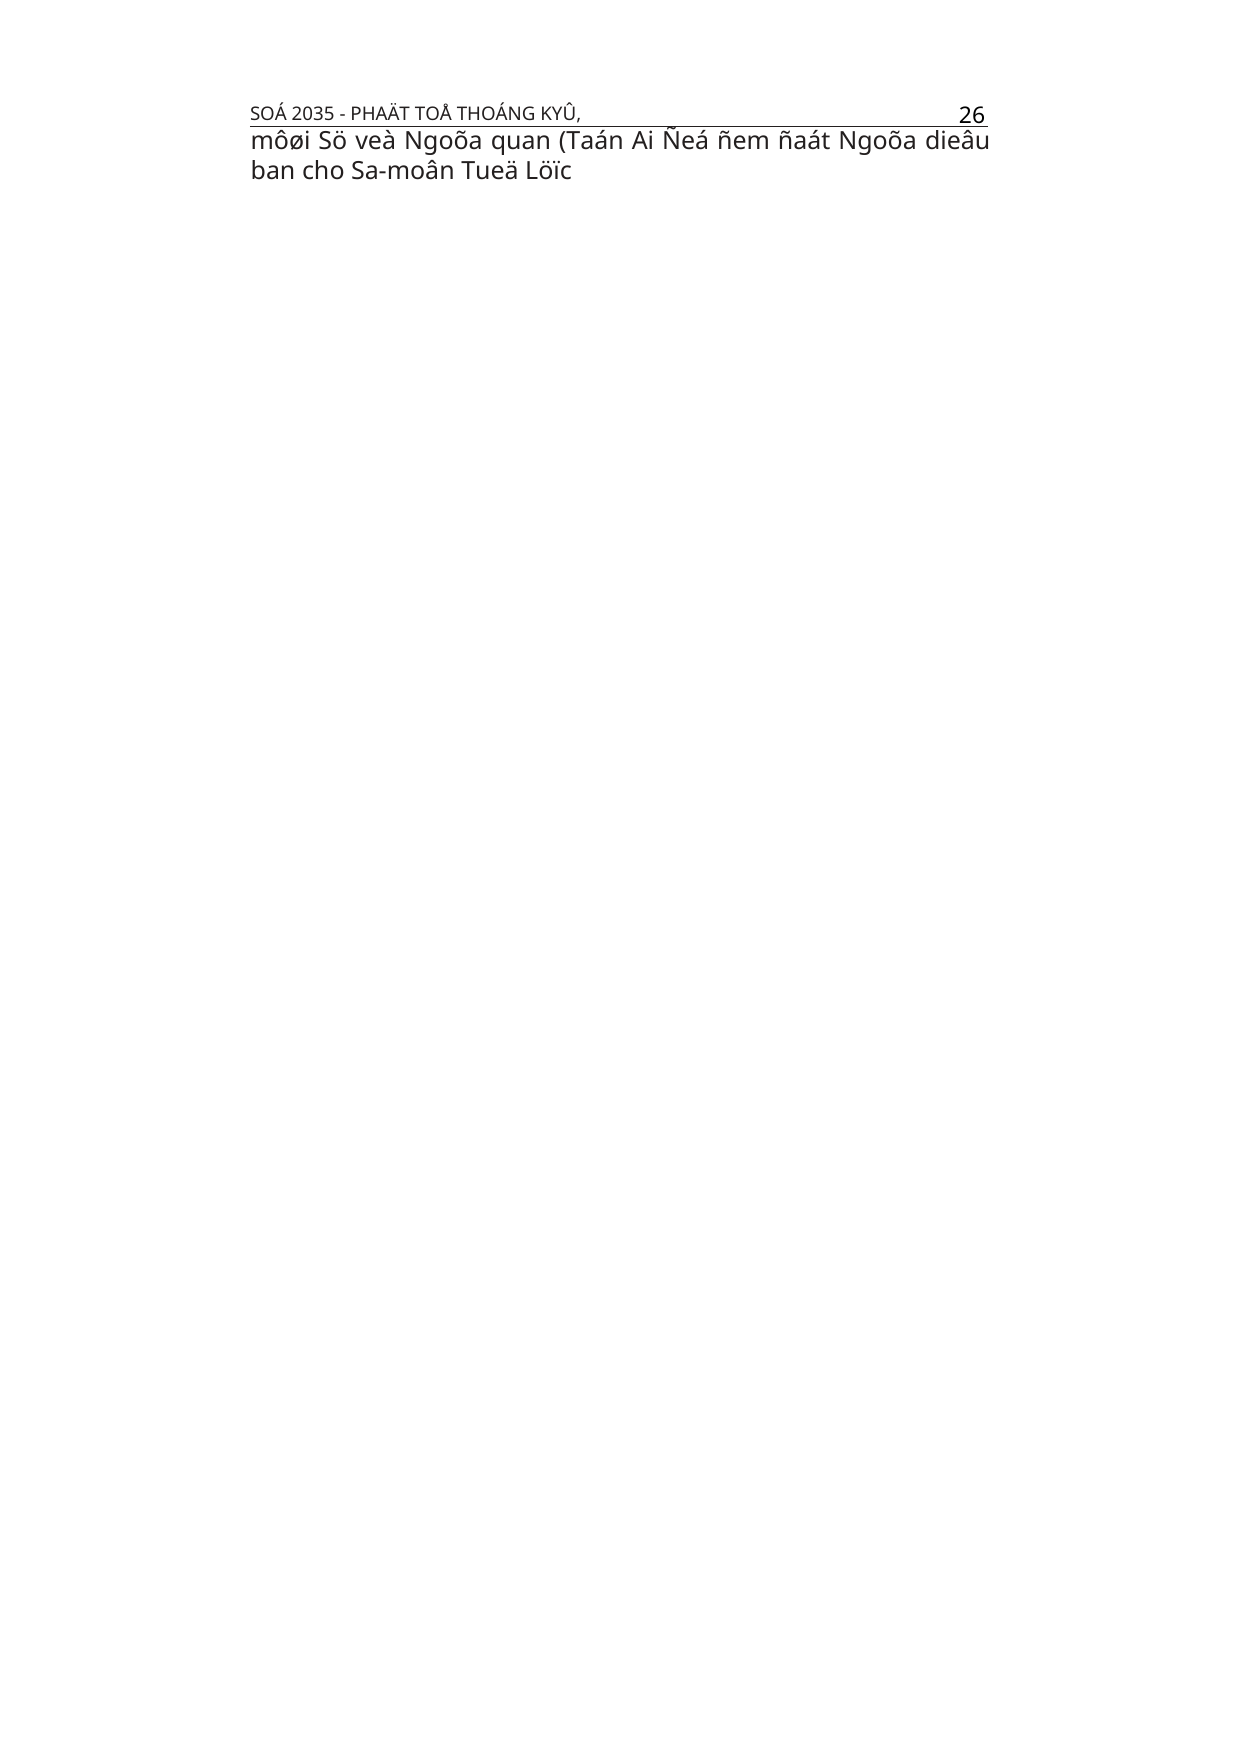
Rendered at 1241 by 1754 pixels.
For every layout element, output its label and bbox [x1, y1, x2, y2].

text [250, 125, 990, 187]
